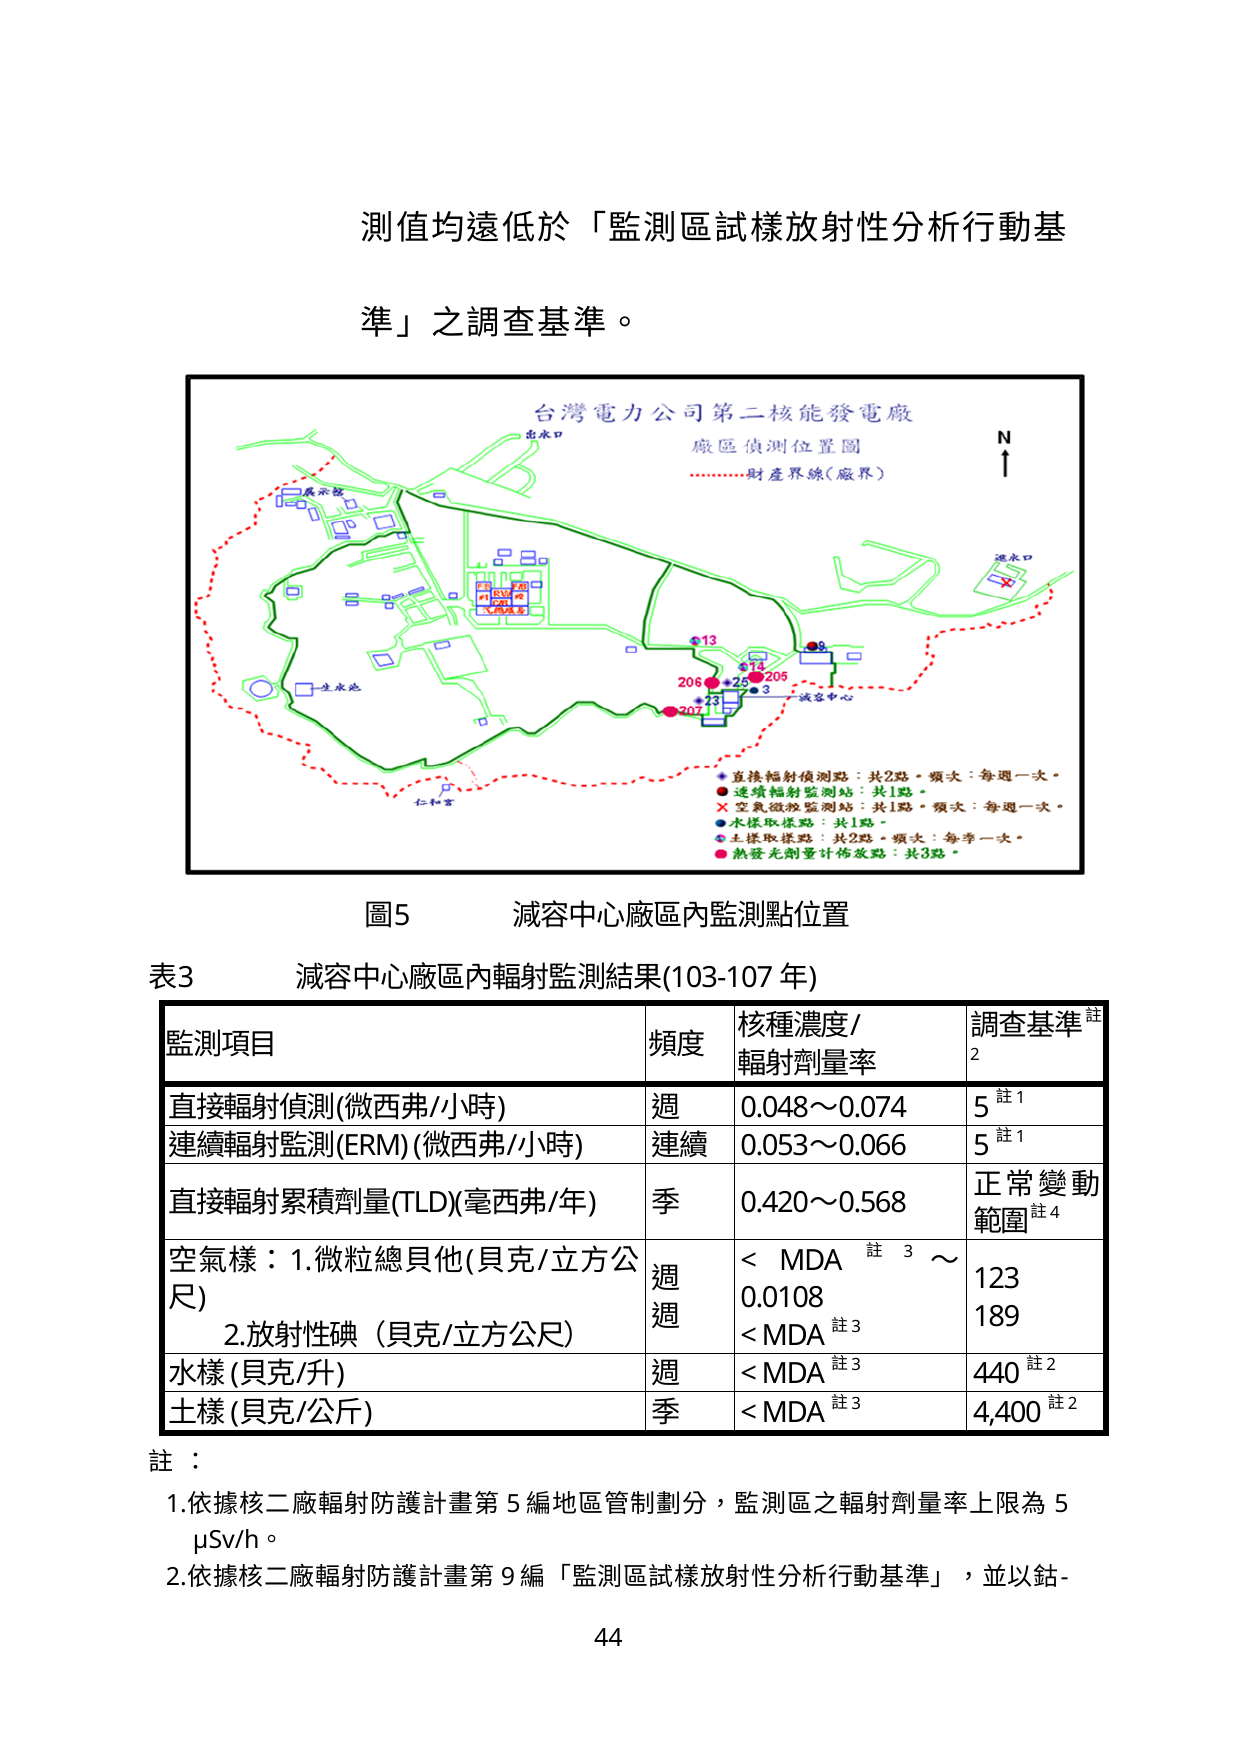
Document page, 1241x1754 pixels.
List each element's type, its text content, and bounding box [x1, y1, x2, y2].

table_cell 連續 [646, 1126, 734, 1163]
table_cell < MDA註3～0.0108 < MDA註3 [735, 1240, 966, 1353]
table_header 調查基準註2 [967, 1006, 1103, 1081]
text 1.依據核二廠輻射防護計畫第5編地區管制劃分，監測區之輻射劑量率上限為5 μSv/h。 [166, 1484, 1069, 1556]
table_cell 直接輻射累積劑量(TLD)(毫西弗/年) [165, 1164, 645, 1239]
table_cell 連續輻射監測(ERM) (微西弗/小時) [165, 1126, 645, 1163]
table_cell < MDA註3 [735, 1392, 966, 1430]
table_cell 土樣 (貝克/公斤) [165, 1392, 645, 1430]
table_cell 週 [646, 1087, 734, 1124]
text 註： [148, 1436, 1069, 1484]
table_cell 5註1 [967, 1126, 1103, 1163]
table_cell 0.048～0.074 [735, 1087, 966, 1124]
table_cell 週 週 [646, 1240, 734, 1353]
table_cell < MDA註3 [735, 1354, 966, 1391]
text 2.依據核二廠輻射防護計畫第9編「監測區試樣放射性分析行動基準」，並以鈷-60核種為代表。 [166, 1556, 1069, 1592]
text 減容中心廠區內監測點位置 [148, 895, 1069, 933]
table_header 核種濃度/ 輻射劑量率 [735, 1006, 966, 1081]
table_cell 正常變動範圍註4 [967, 1164, 1103, 1239]
table_cell 4,400註2 [967, 1392, 1103, 1430]
table_cell 0.053～0.066 [735, 1126, 966, 1163]
table_header 頻度 [646, 1006, 734, 1081]
table_cell 440註2 [967, 1354, 1103, 1391]
table_cell 週 [646, 1354, 734, 1391]
table_cell 季 [646, 1164, 734, 1239]
text 減容中心廠區內輻射監測結果(103-107年) [148, 958, 1069, 995]
table_cell 水樣 (貝克/升) [165, 1354, 645, 1391]
table_cell 0.420～0.568 [735, 1164, 966, 1239]
table_header 監測項目 [165, 1006, 645, 1081]
subtitle 減容中心廠區內輻射監測：核二廠減容中心焚化爐座落於廠址內東南方，參考歷年氣象資料，選定鄰近減容中心處各類試樣監測項目。檢視各站自103年至107年輻射監測結果，顯示監測值均遠低於「監測區試樣放射性分析行動基準」之調查基準。 [272, 177, 1069, 368]
table_cell 空氣樣：1.微粒總貝他(貝克/立方公尺) 2.放射性碘（貝克/立方公尺） [165, 1240, 645, 1353]
table_cell 直接輻射偵測(微西弗/小時) [165, 1087, 645, 1124]
table_cell 5註1 [967, 1087, 1103, 1124]
table_cell 123 189 [967, 1240, 1103, 1353]
table_cell 季 [646, 1392, 734, 1430]
picture [183, 371, 1086, 878]
